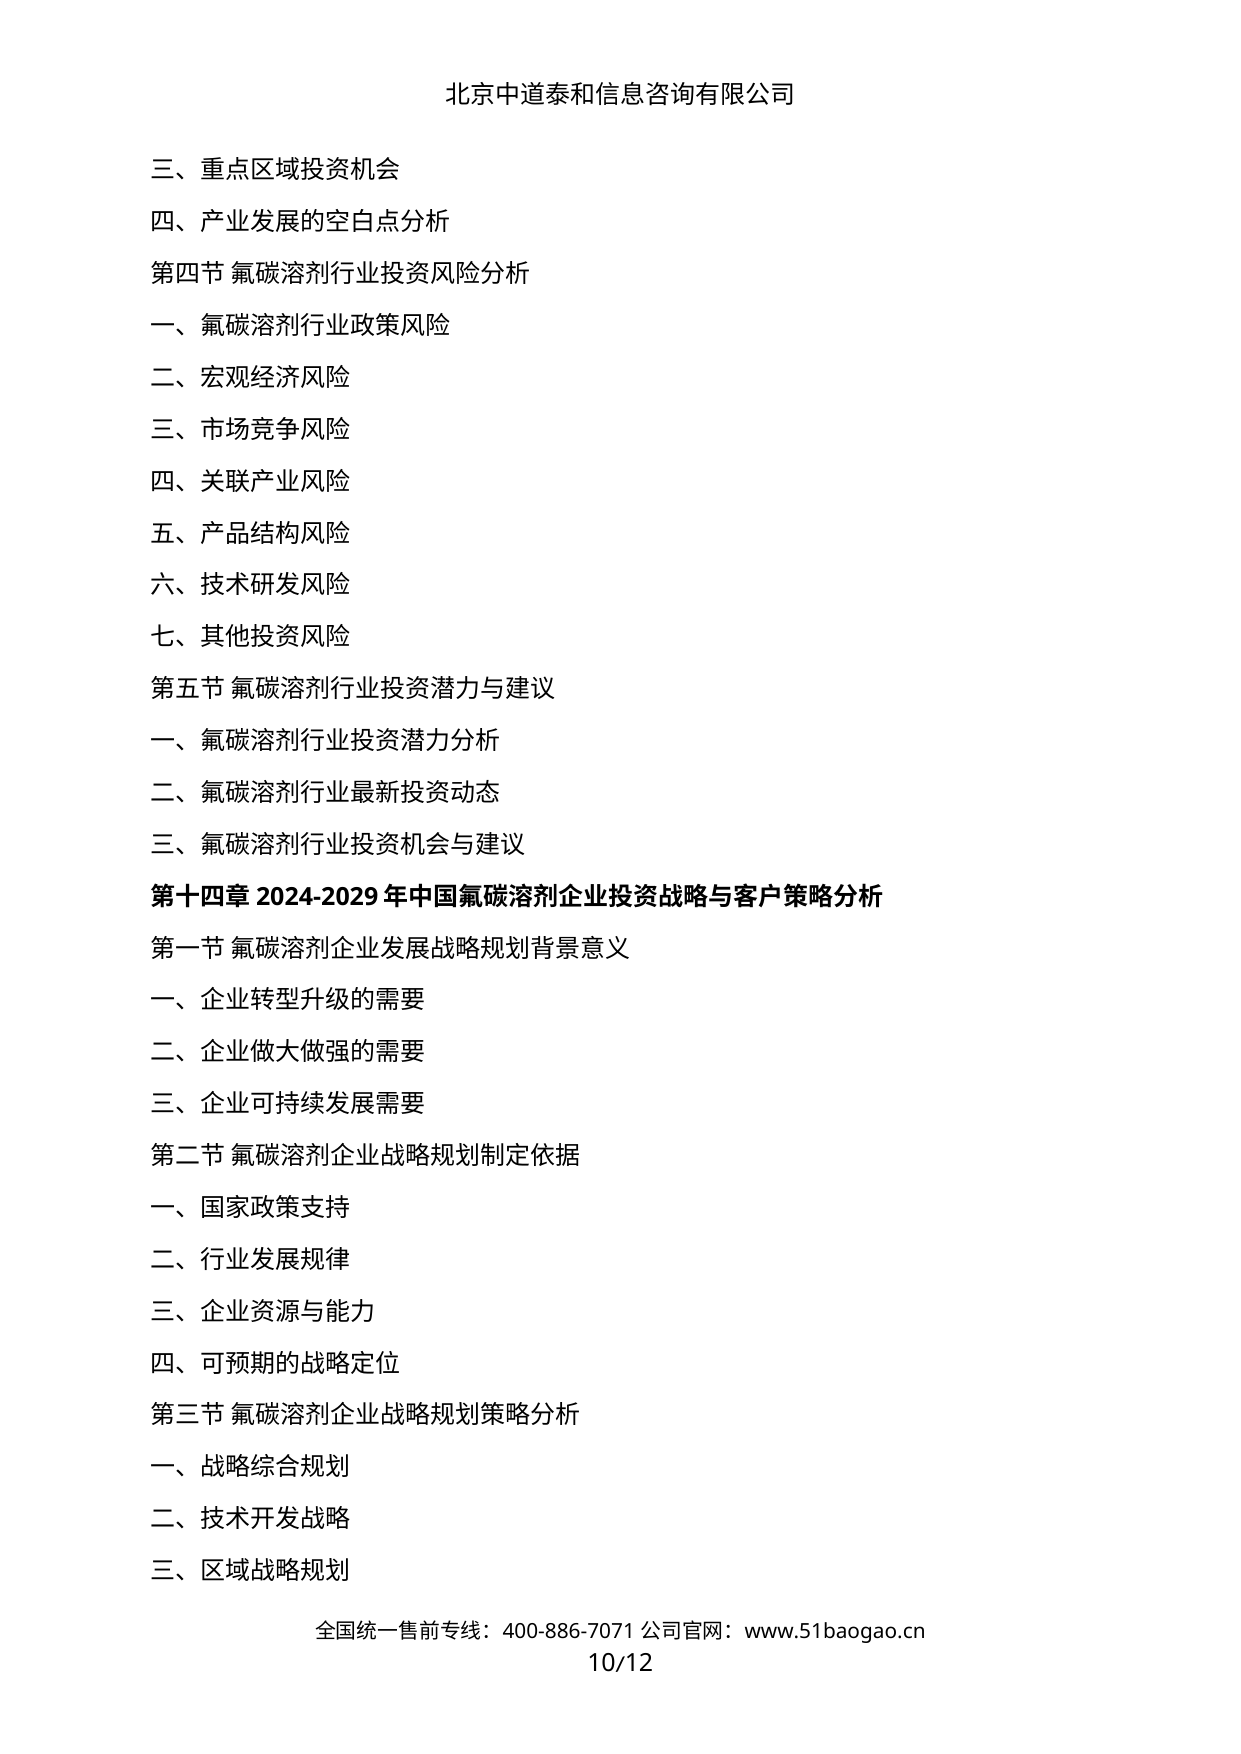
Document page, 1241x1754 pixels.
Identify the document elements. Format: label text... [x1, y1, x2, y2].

text 二、氟碳溶剂行业最新投资动态 [150, 772, 1090, 809]
text 六、技术研发风险 [150, 565, 1090, 601]
text 一、氟碳溶剂行业投资潜力分析 [150, 721, 1090, 757]
text 二、宏观经济风险 [150, 357, 1090, 394]
text 三、氟碳溶剂行业投资机会与建议 [150, 824, 1090, 861]
text 二、行业发展规律 [150, 1239, 1090, 1276]
text 四、关联产业风险 [150, 461, 1090, 497]
text 三、市场竞争风险 [150, 409, 1090, 446]
text 四、可预期的战略定位 [150, 1343, 1090, 1379]
text 二、技术开发战略 [150, 1499, 1090, 1535]
text 三、重点区域投资机会 [150, 150, 1090, 186]
text 四、产业发展的空白点分析 [150, 202, 1090, 238]
text 第二节 氟碳溶剂企业战略规划制定依据 [150, 1136, 1090, 1172]
text 一、氟碳溶剂行业政策风险 [150, 306, 1090, 342]
text 一、战略综合规划 [150, 1447, 1090, 1483]
text 一、企业转型升级的需要 [150, 980, 1090, 1016]
text 三、区域战略规划 [150, 1551, 1090, 1587]
text 第一节 氟碳溶剂企业发展战略规划背景意义 [150, 928, 1090, 964]
text 第三节 氟碳溶剂企业战略规划策略分析 [150, 1395, 1090, 1431]
text 第四节 氟碳溶剂行业投资风险分析 [150, 254, 1090, 290]
text 二、企业做大做强的需要 [150, 1032, 1090, 1068]
text 一、国家政策支持 [150, 1187, 1090, 1224]
text 五、产品结构风险 [150, 513, 1090, 549]
text 三、企业资源与能力 [150, 1291, 1090, 1327]
text 第十四章 2024-2029年中国氟碳溶剂企业投资战略与客户策略分析 [150, 876, 1090, 912]
text 七、其他投资风险 [150, 617, 1090, 653]
text 第五节 氟碳溶剂行业投资潜力与建议 [150, 669, 1090, 705]
text 三、企业可持续发展需要 [150, 1084, 1090, 1120]
